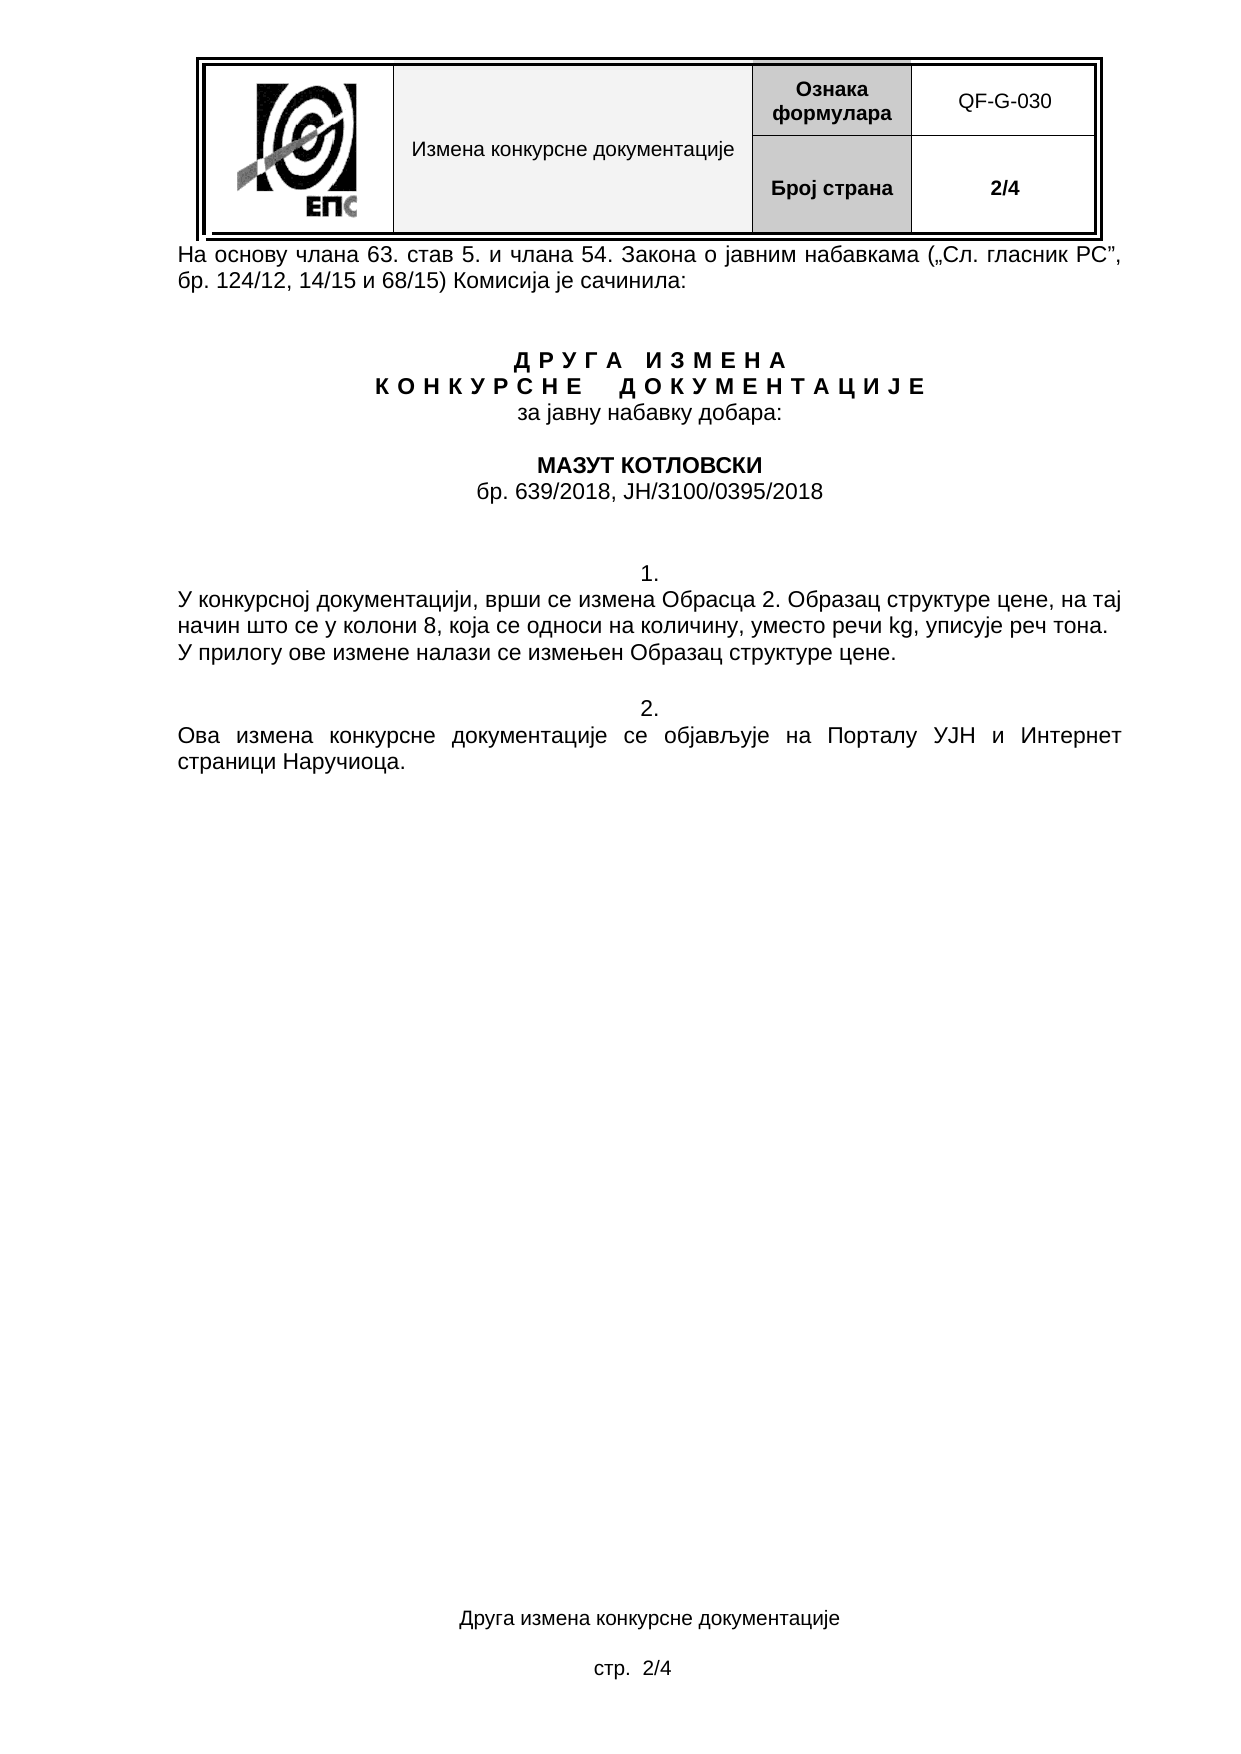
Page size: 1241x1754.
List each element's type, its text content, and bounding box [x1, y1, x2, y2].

text МАЗУТ КОТЛОВСКИ [177, 452, 1122, 478]
text У прилогу ове измене налази се измењен Образац структуре цене. [177, 639, 1122, 665]
text бр. 639/2018, ЈН/3100/0395/2018 [177, 478, 1122, 505]
text 2. [177, 695, 1122, 722]
text На основу члана 63. став 5. и члана 54. Закона о јавним набавкама („Сл. гласник РС”, бр. 124/12, 14/15 и 68/15) Комисија је сачинила: [177, 172, 1122, 294]
text ДРУГА ИЗМЕНА [177, 347, 1122, 373]
text Ова измена конкурсне документације се објављује на Порталу УЈН и Интернет страници Наручиоца. [177, 722, 1122, 774]
text 1. [177, 560, 1122, 586]
text У конкурсној документацији, врши се измена Обрасца 2. Образац структуре цене, на тај начин што се у колони 8, која се односи на количину, уместо речи kg, уписује реч тона. [177, 586, 1122, 639]
text за јавну набавку добара: [177, 399, 1122, 426]
text КОНКУРСНЕ ДОКУМЕНТАЦИЈЕ [177, 373, 1122, 399]
